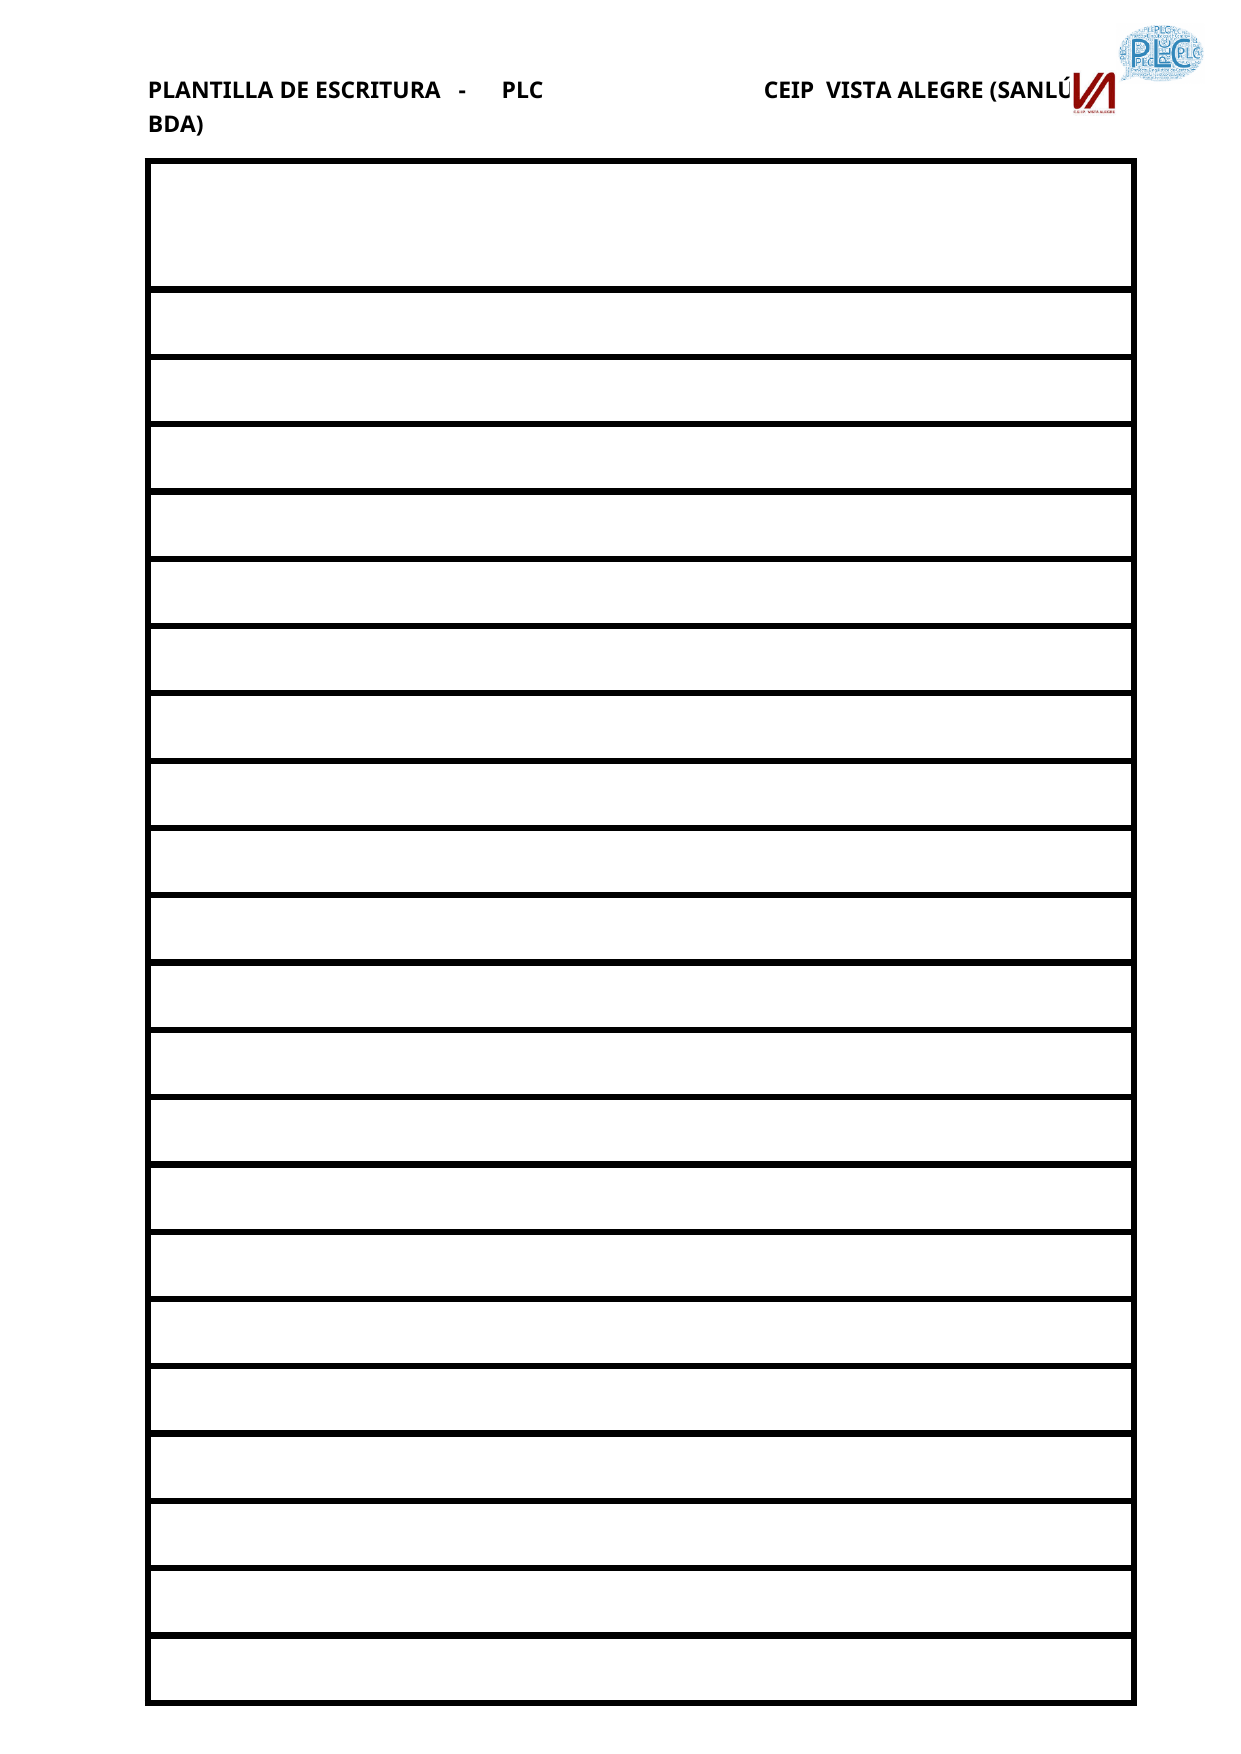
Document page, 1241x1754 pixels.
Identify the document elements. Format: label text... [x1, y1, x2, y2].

table_cell [151, 966, 1131, 1027]
text PLANTILLA DE ESCRITURA - PLC CEIP VISTA ALEGRE (SANLÚCAR BDA) [148, 74, 1137, 139]
table_cell [151, 831, 1131, 892]
table_cell [151, 427, 1131, 488]
table_cell [151, 1437, 1131, 1498]
table_cell [151, 293, 1131, 354]
table_cell [151, 1033, 1131, 1094]
table_cell [151, 1369, 1131, 1430]
table_cell [151, 696, 1131, 757]
table_header [151, 164, 1131, 286]
table_cell [151, 1302, 1131, 1363]
table_cell [151, 1504, 1131, 1565]
table_cell [151, 898, 1131, 959]
table_cell [151, 1639, 1131, 1699]
table_cell [151, 629, 1131, 690]
table_cell [151, 1100, 1131, 1161]
table_cell [151, 562, 1131, 623]
table_cell [151, 360, 1131, 421]
table_cell [151, 764, 1131, 825]
picture [1069, 21, 1206, 117]
table_cell [151, 1235, 1131, 1296]
table_cell [151, 495, 1131, 556]
table_cell [151, 1571, 1131, 1632]
table_cell [151, 1168, 1131, 1228]
